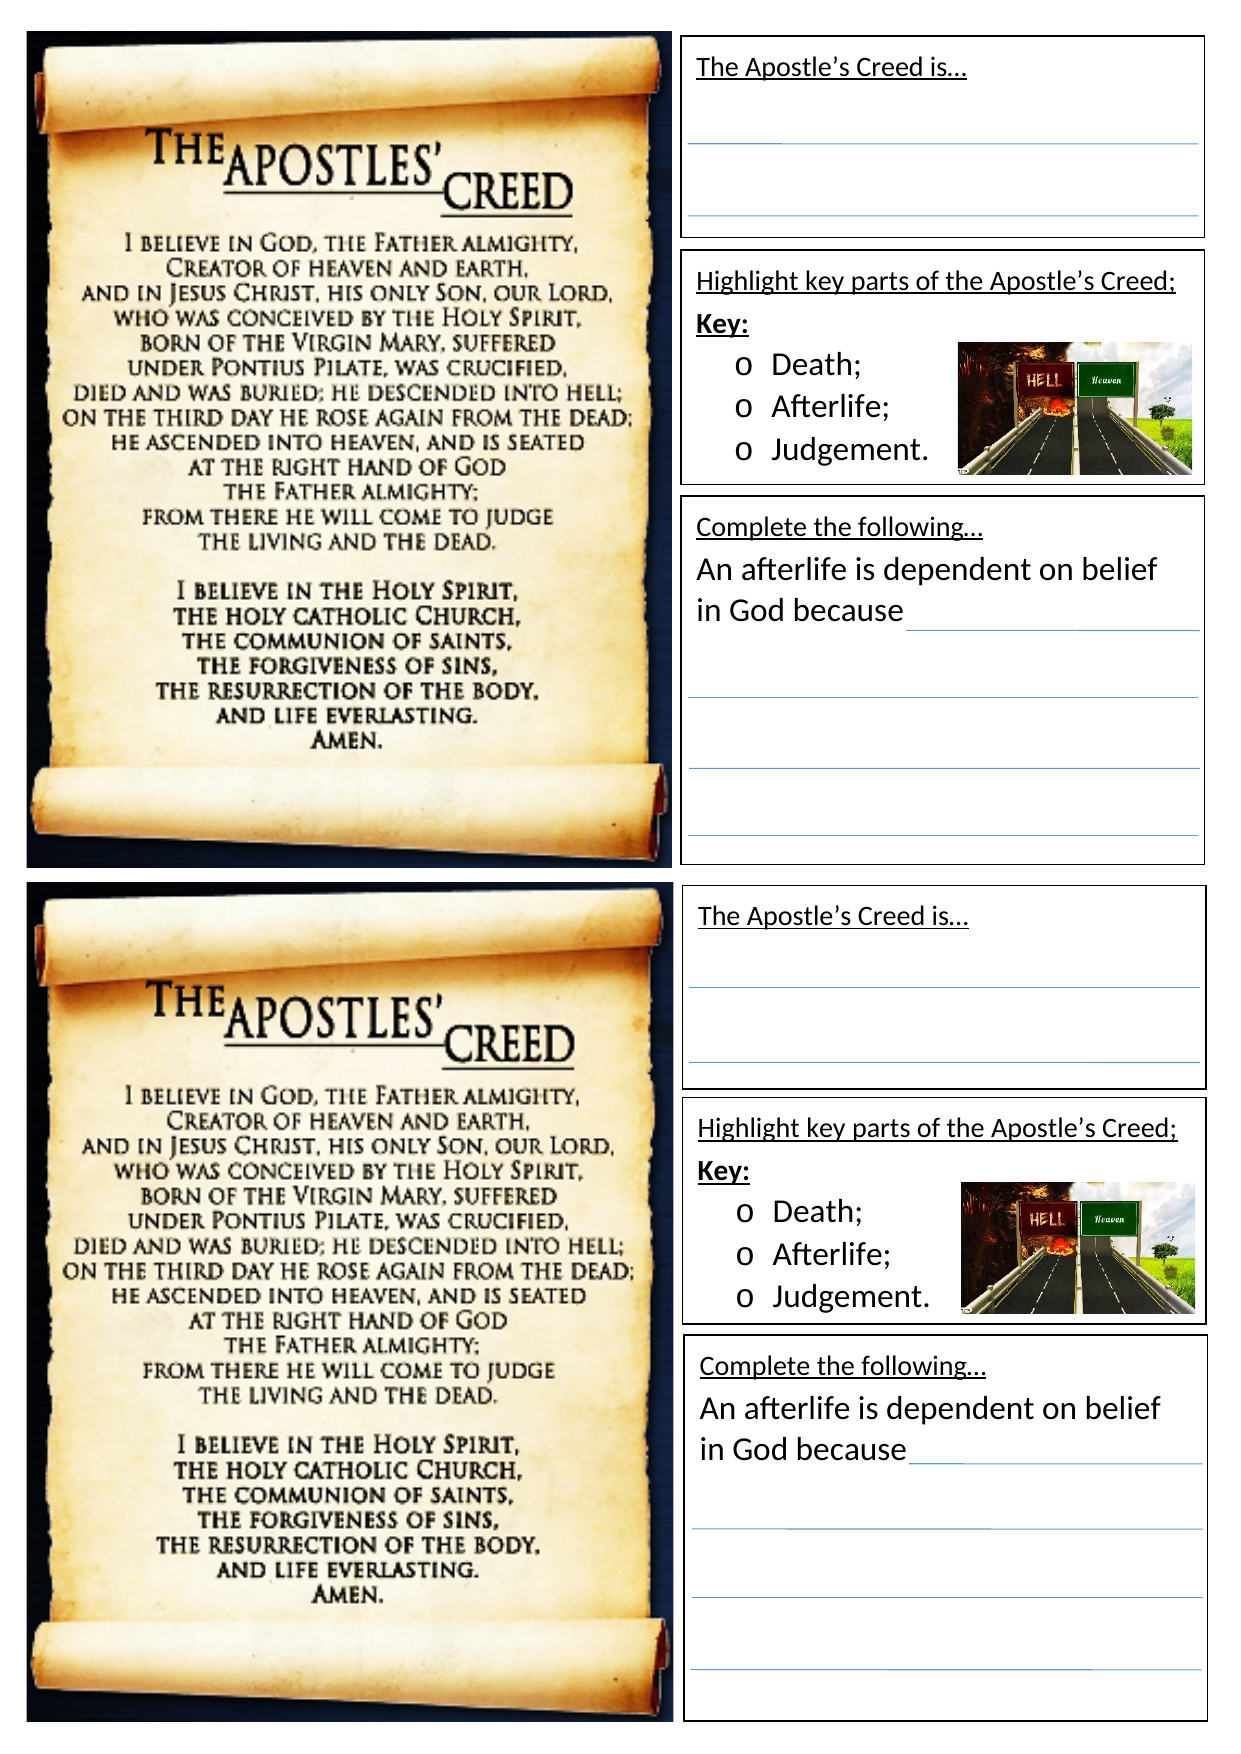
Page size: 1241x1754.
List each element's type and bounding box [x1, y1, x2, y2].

picture [957, 342, 1193, 475]
picture [26, 31, 672, 868]
picture [26, 882, 674, 1722]
picture [961, 1182, 1196, 1314]
